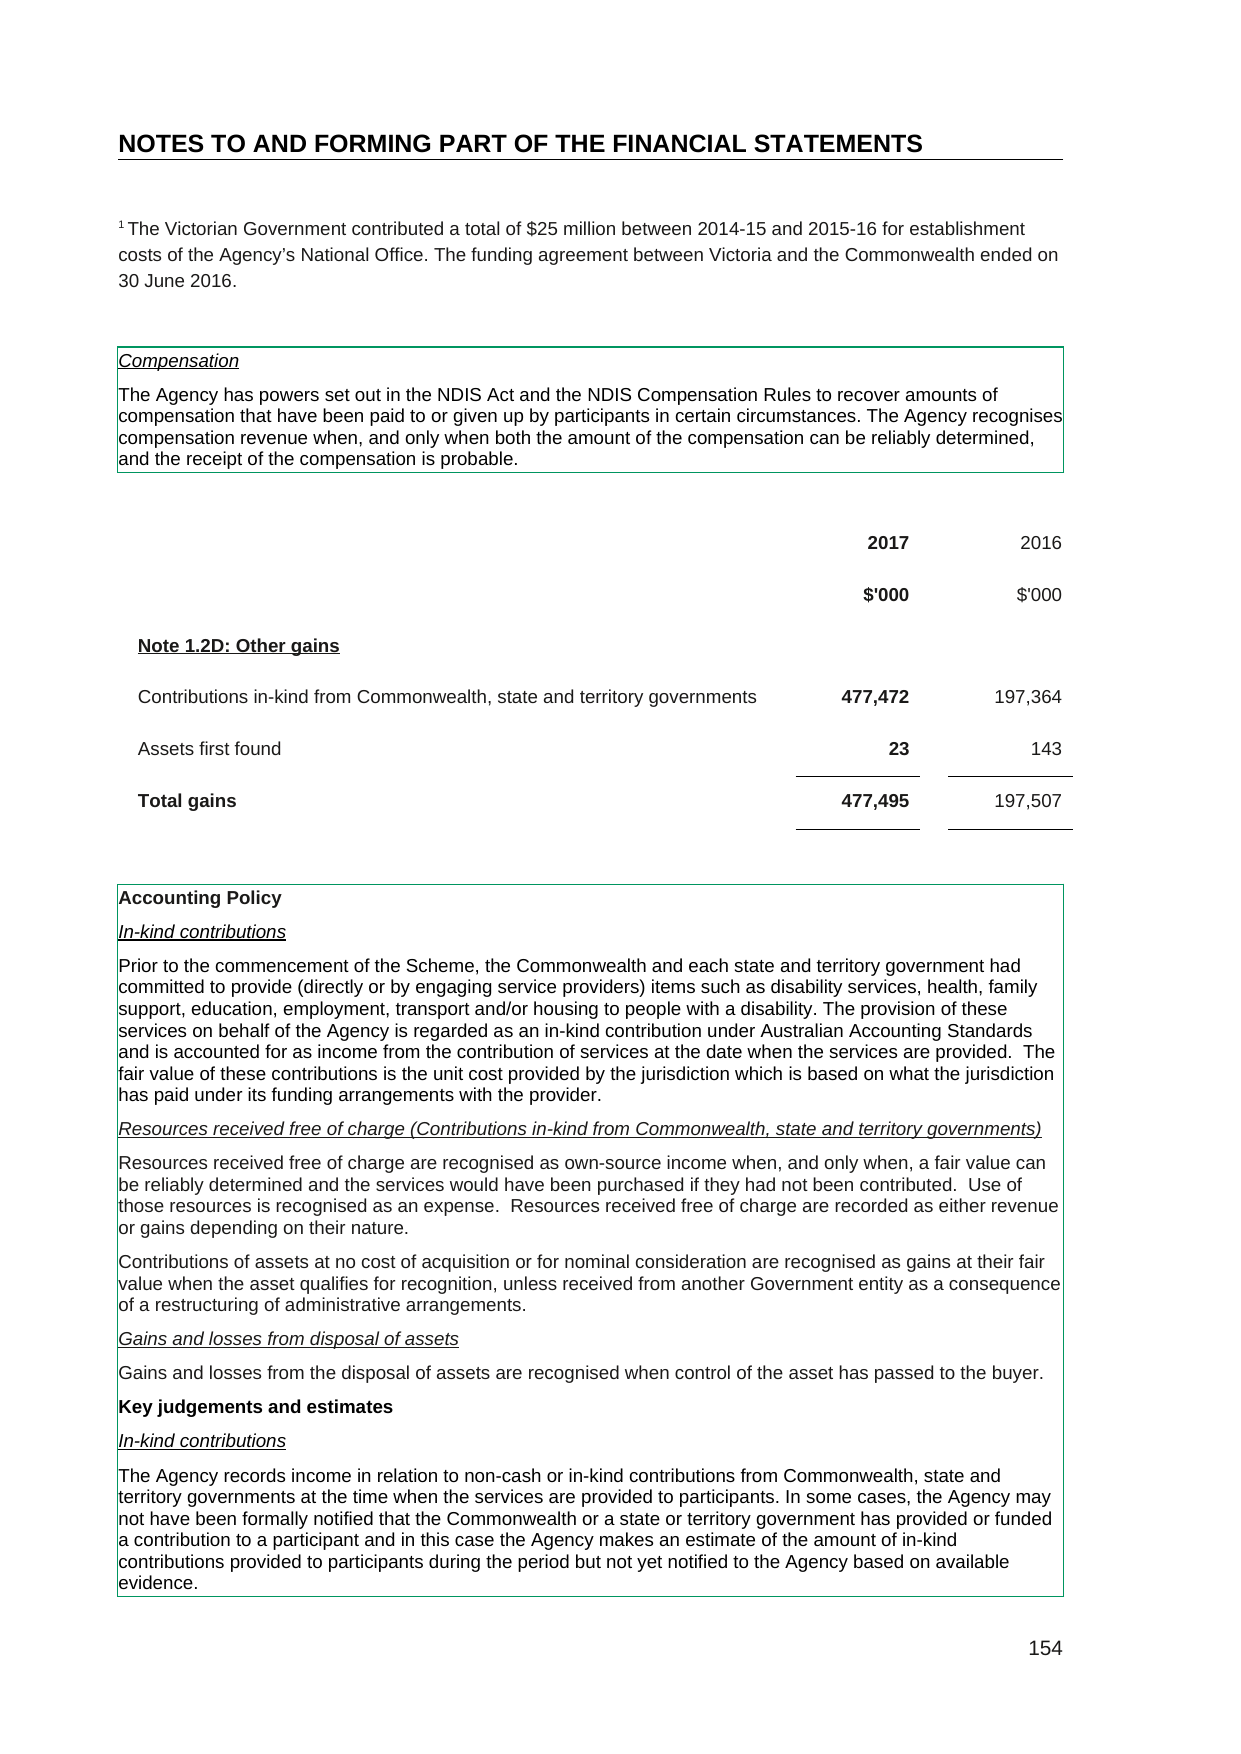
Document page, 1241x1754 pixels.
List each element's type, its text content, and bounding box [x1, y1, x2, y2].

text 1 The Victorian Government contributed a total of $25 million between 2014-15 and 2015-16 for establishment costs of the Agency’s National Office. The funding agreement between Victoria and the Commonwealth ended on 30 June 2016. [118, 218, 1063, 291]
text In-kind contributions [118, 1427, 1063, 1452]
text The Agency has powers set out in the NDIS Act and the NDIS Compensation Rules to recover amounts of compensation that have been paid to or given up by participants in certain circumstances. The Agency recognises compensation revenue when, and only when both the amount of the compensation can be reliably determined, and the receipt of the compensation is probable. [118, 380, 1063, 472]
text Gains and losses from disposal of assets [118, 1325, 1063, 1350]
text Resources received free of charge are recognised as own-source income when, and only when, a fair value can be reliably determined and the services would have been purchased if they had not been contributed. Use of those resources is recognised as an expense. Resources received free of charge are recorded as either revenue or gains depending on their nature. [118, 1149, 1063, 1238]
text The Agency records income in relation to non-cash or in-kind contributions from Commonwealth, state and territory governments at the time when the services are provided to participants. In some cases, the Agency may not have been formally notified that the Commonwealth or a state or territory government has provided or funded a contribution to a participant and in this case the Agency makes an estimate of the amount of in-kind contributions provided to participants during the period but not yet notified to the Agency based on available evidence. [118, 1461, 1063, 1596]
text Accounting Policy [118, 885, 1063, 908]
text Compensation [118, 348, 1063, 371]
text In-kind contributions [118, 917, 1063, 942]
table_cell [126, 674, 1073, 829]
text Key judgements and estimates [118, 1393, 1063, 1418]
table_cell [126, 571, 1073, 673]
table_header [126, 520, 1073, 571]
text Contributions of assets at no cost of acquisition or for nominal consideration are recognised as gains at their fair value when the asset qualifies for recognition, unless received from another Government entity as a consequence of a restructuring of administrative arrangements. [118, 1248, 1063, 1316]
text Resources received free of charge (Contributions in-kind from Commonwealth, state and territory governments) [118, 1115, 1063, 1140]
text Gains and losses from the disposal of assets are recognised when control of the asset has passed to the buyer. [118, 1359, 1063, 1384]
text Prior to the commencement of the Scheme, the Commonwealth and each state and territory government had committed to provide (directly or by engaging service providers) items such as disability services, health, family support, education, employment, transport and/or housing to people with a disability. The provision of these services on behalf of the Agency is regarded as an in-kind contribution under Australian Accounting Standards and is accounted for as income from the contribution of services at the date when the services are provided. The fair value of these contributions is the unit cost provided by the jurisdiction which is based on what the jurisdiction has paid under its funding arrangements with the provider. [118, 952, 1063, 1106]
